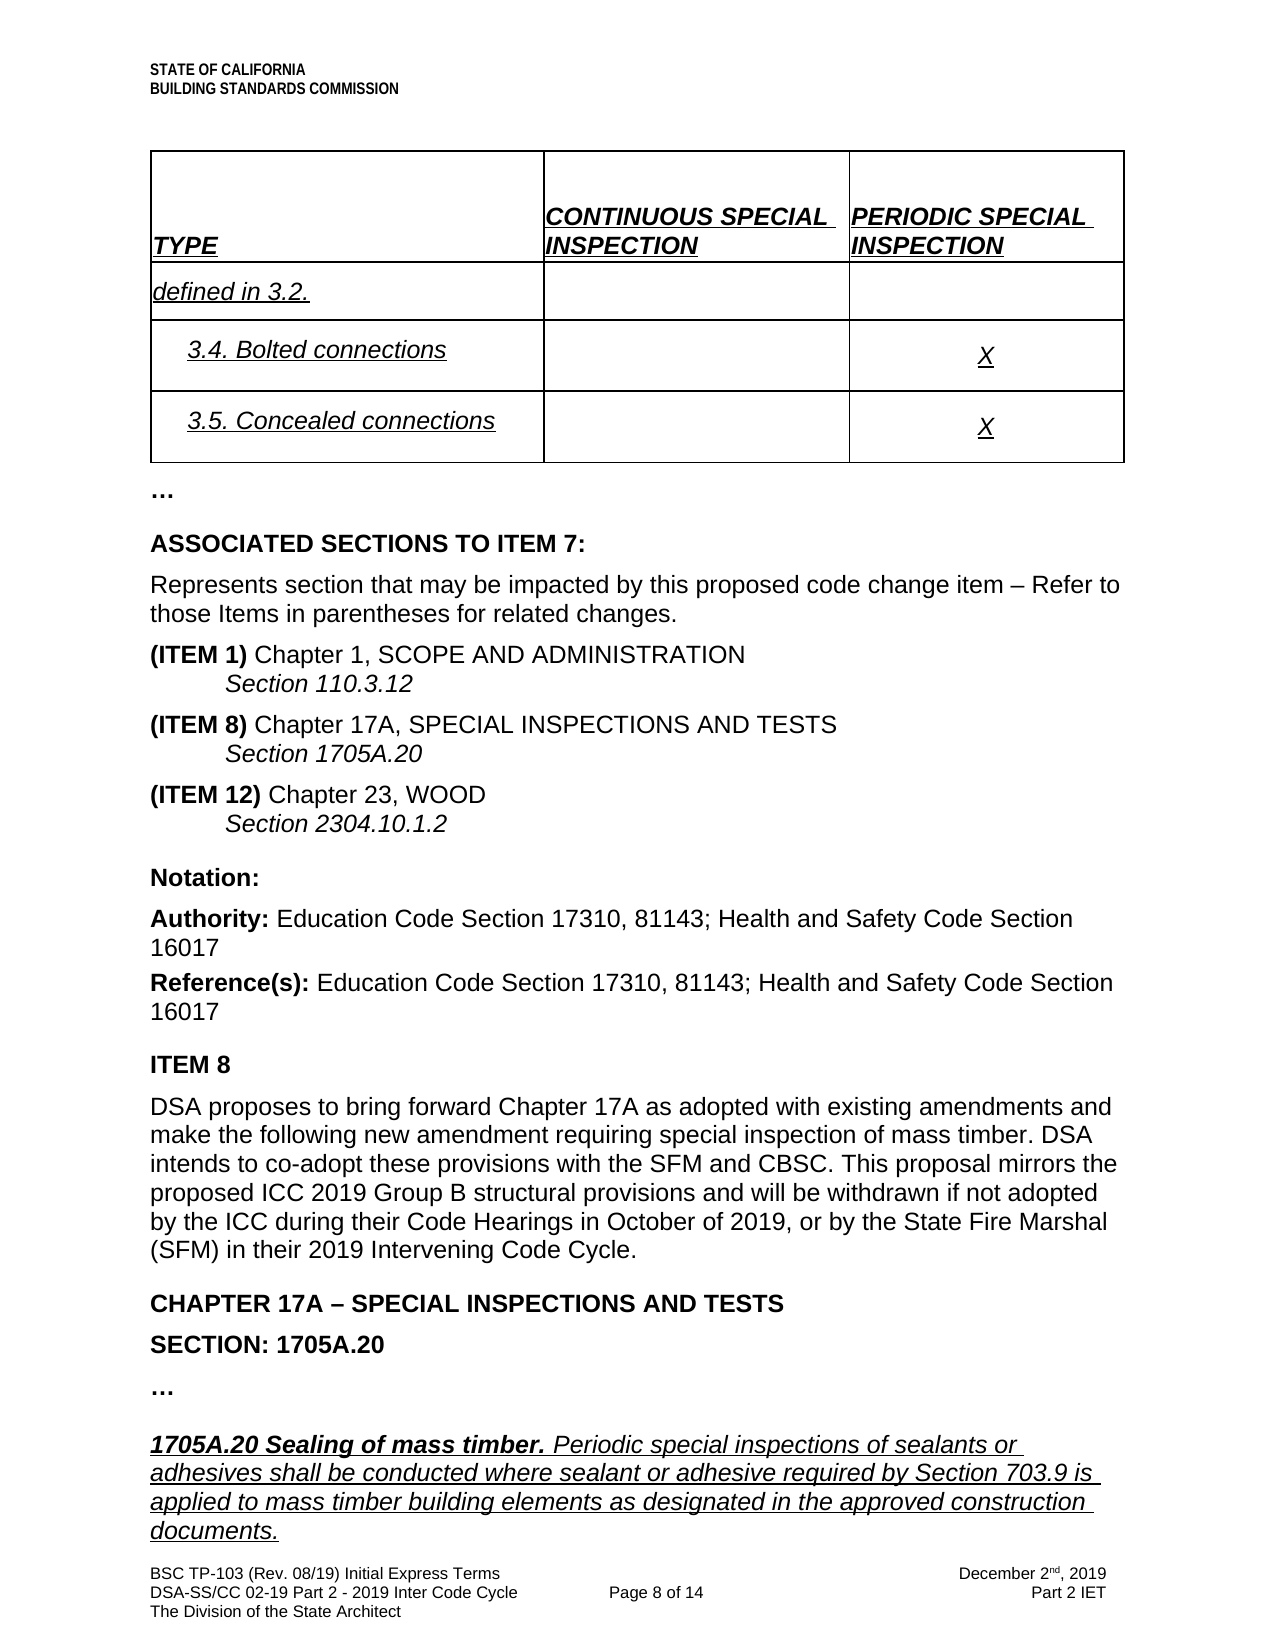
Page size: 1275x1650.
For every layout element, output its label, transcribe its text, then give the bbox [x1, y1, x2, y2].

table_cell [545, 392, 849, 461]
text (ITEM 12) Chapter 23, WOOD [150, 781, 1125, 809]
text Section 110.3.12 [225, 669, 1125, 698]
table_header TYPE [152, 152, 543, 261]
table_cell X [850, 321, 1123, 390]
subtitle SECTION: 1705A.20 [150, 1331, 1125, 1359]
subtitle ASSOCIATED SECTIONS TO ITEM 7: [150, 529, 1125, 558]
text Reference(s): Education Code Section 17310, 81143; Health and Safety Code Section 16017 [150, 968, 1125, 1026]
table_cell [152, 263, 543, 319]
table_cell X [850, 263, 1123, 319]
table_cell [545, 321, 849, 390]
text DSA proposes to bring forward Chapter 17A as adopted with existing amendments and make the following new amendment requiring special inspection of mass timber. DSA intends to co-adopt these provisions with the SFM and CBSC. This proposal mirrors the proposed ICC 2019 Group B structural provisions and will be withdrawn if not adopted by the ICC during their Code Hearings in October of 2019, or by the State Fire Marshal (SFM) in their 2019 Intervening Code Cycle. [150, 1092, 1125, 1264]
text (ITEM 8) Chapter 17A, SPECIAL INSPECTIONS AND TESTS [150, 711, 1125, 739]
subtitle ITEM 8 [150, 1051, 1125, 1079]
text … [150, 1372, 1125, 1401]
table_header PERIODIC SPECIAL INSPECTION [850, 152, 1123, 261]
text 1705A.20 Sealing of mass timber. Periodic special inspections of sealants or adhesives shall be conducted where sealant or adhesive required by Section 703.9 is applied to mass timber building elements as designated in the approved construction documents. [150, 1430, 1125, 1545]
text Represents section that may be impacted by this proposed code change item – Refer to those Items in parentheses for related changes. [150, 571, 1125, 628]
text … [150, 476, 1125, 504]
text (ITEM 1) Chapter 1, SCOPE AND ADMINISTRATION [150, 641, 1125, 669]
subtitle Notation: [150, 863, 1125, 892]
table_cell [545, 263, 849, 319]
table_cell 3.5. Concealed connections [152, 392, 543, 461]
text Section 2304.10.1.2 [225, 809, 1125, 838]
subtitle CHAPTER 17A – SPECIAL INSPECTIONS AND TESTS [150, 1289, 1125, 1318]
table_cell X [850, 392, 1123, 461]
table_header CONTINUOUS SPECIAL INSPECTION [545, 152, 849, 261]
text Authority: Education Code Section 17310, 81143; Health and Safety Code Section 16017 [150, 904, 1125, 962]
text Section 1705A.20 [225, 739, 1125, 768]
table_cell 3.4. Bolted connections [152, 321, 543, 390]
